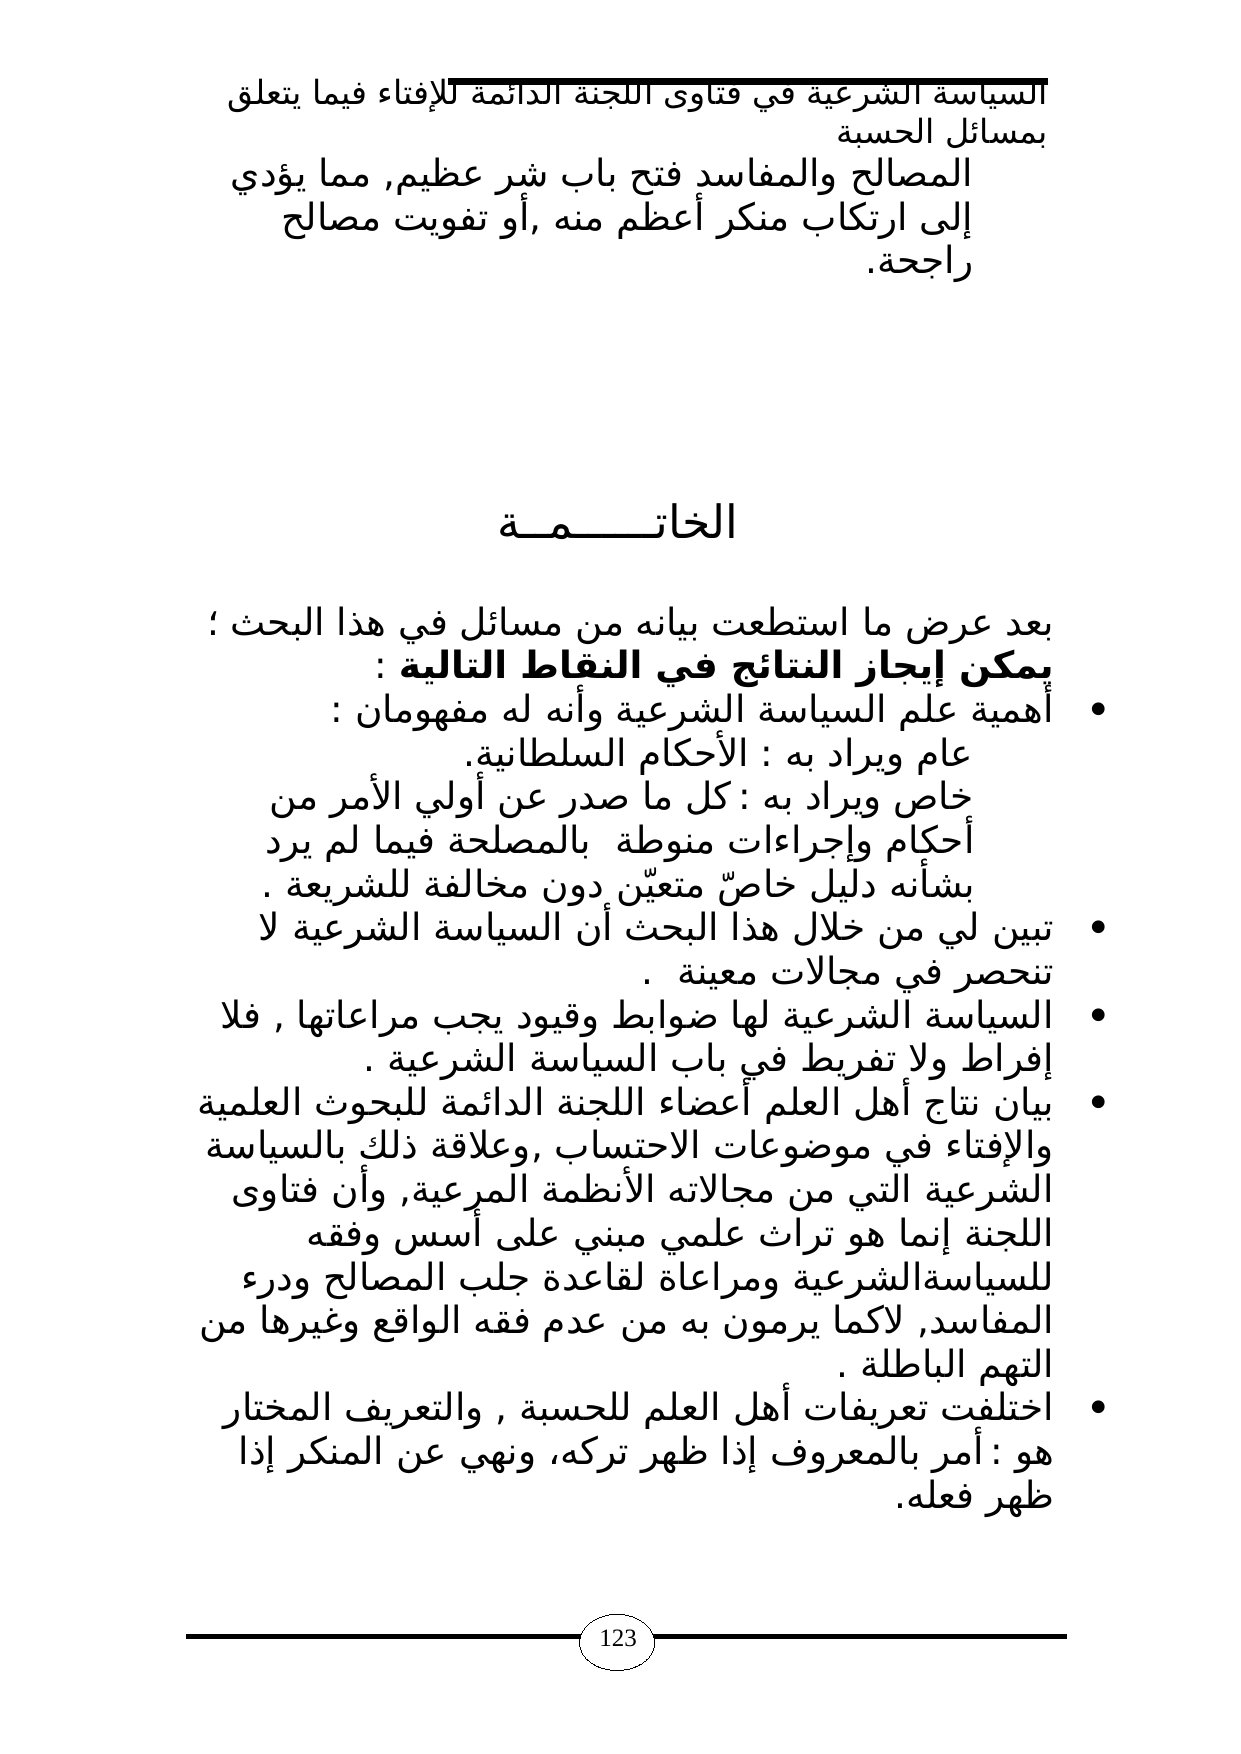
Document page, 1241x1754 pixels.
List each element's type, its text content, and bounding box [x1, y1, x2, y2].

list بيان نتاج أهل العلم أعضاء اللجنة الدائمة للبحوث العلمية والإفتاء في موضوعات الاحتساب ,وعلاقة ذلك بالسياسة الشرعية التي من مجالاته الأنظمة المرعية, وأن فتاوى اللجنة إنما هو تراث علمي مبني على أسس وفقه للسياسةالشرعية ومراعاة لقاعدة جلب المصالح ودرء المفاسد, لاكما يرمون به من عدم فقه الواقع وغيرها من التهم الباطلة . [187, 1081, 1092, 1386]
list السياسة الشرعية لها ضوابط وقيود يجب مراعاتها , فلا إفراط ولا تفريط في باب السياسة الشرعية . [187, 993, 1092, 1081]
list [187, 151, 1011, 282]
list اختلفت تعريفات أهل العلم للحسبة , والتعريف المختار هو : أمر بالمعروف إذا ظهر تركه، ونهي عن المنكر إذا ظهر فعله. [187, 1386, 1092, 1517]
list أهمية علم السياسة الشرعية وأنه له مفهومان : [187, 688, 1092, 731]
text الخاتــــــمــة [187, 496, 1048, 549]
text خاص ويراد به : كل ما صدر عن أولي الأمر من أحكام وإجراءات منوطة بالمصلحة فيما لم يرد بشأنه دليل خاصّ متعيّن دون مخالفة للشريعة . [187, 775, 975, 906]
text عام ويراد به : الأحكام السلطانية. [187, 731, 1092, 775]
text بعد عرض ما استطعت بيانه من مسائل في هذا البحث ؛ يمكن إيجاز النتائج في النقاط التالية : [187, 600, 1054, 688]
list تبين لي من خلال هذا البحث أن السياسة الشرعية لا تنحصر في مجالات معينة . [187, 906, 1092, 993]
